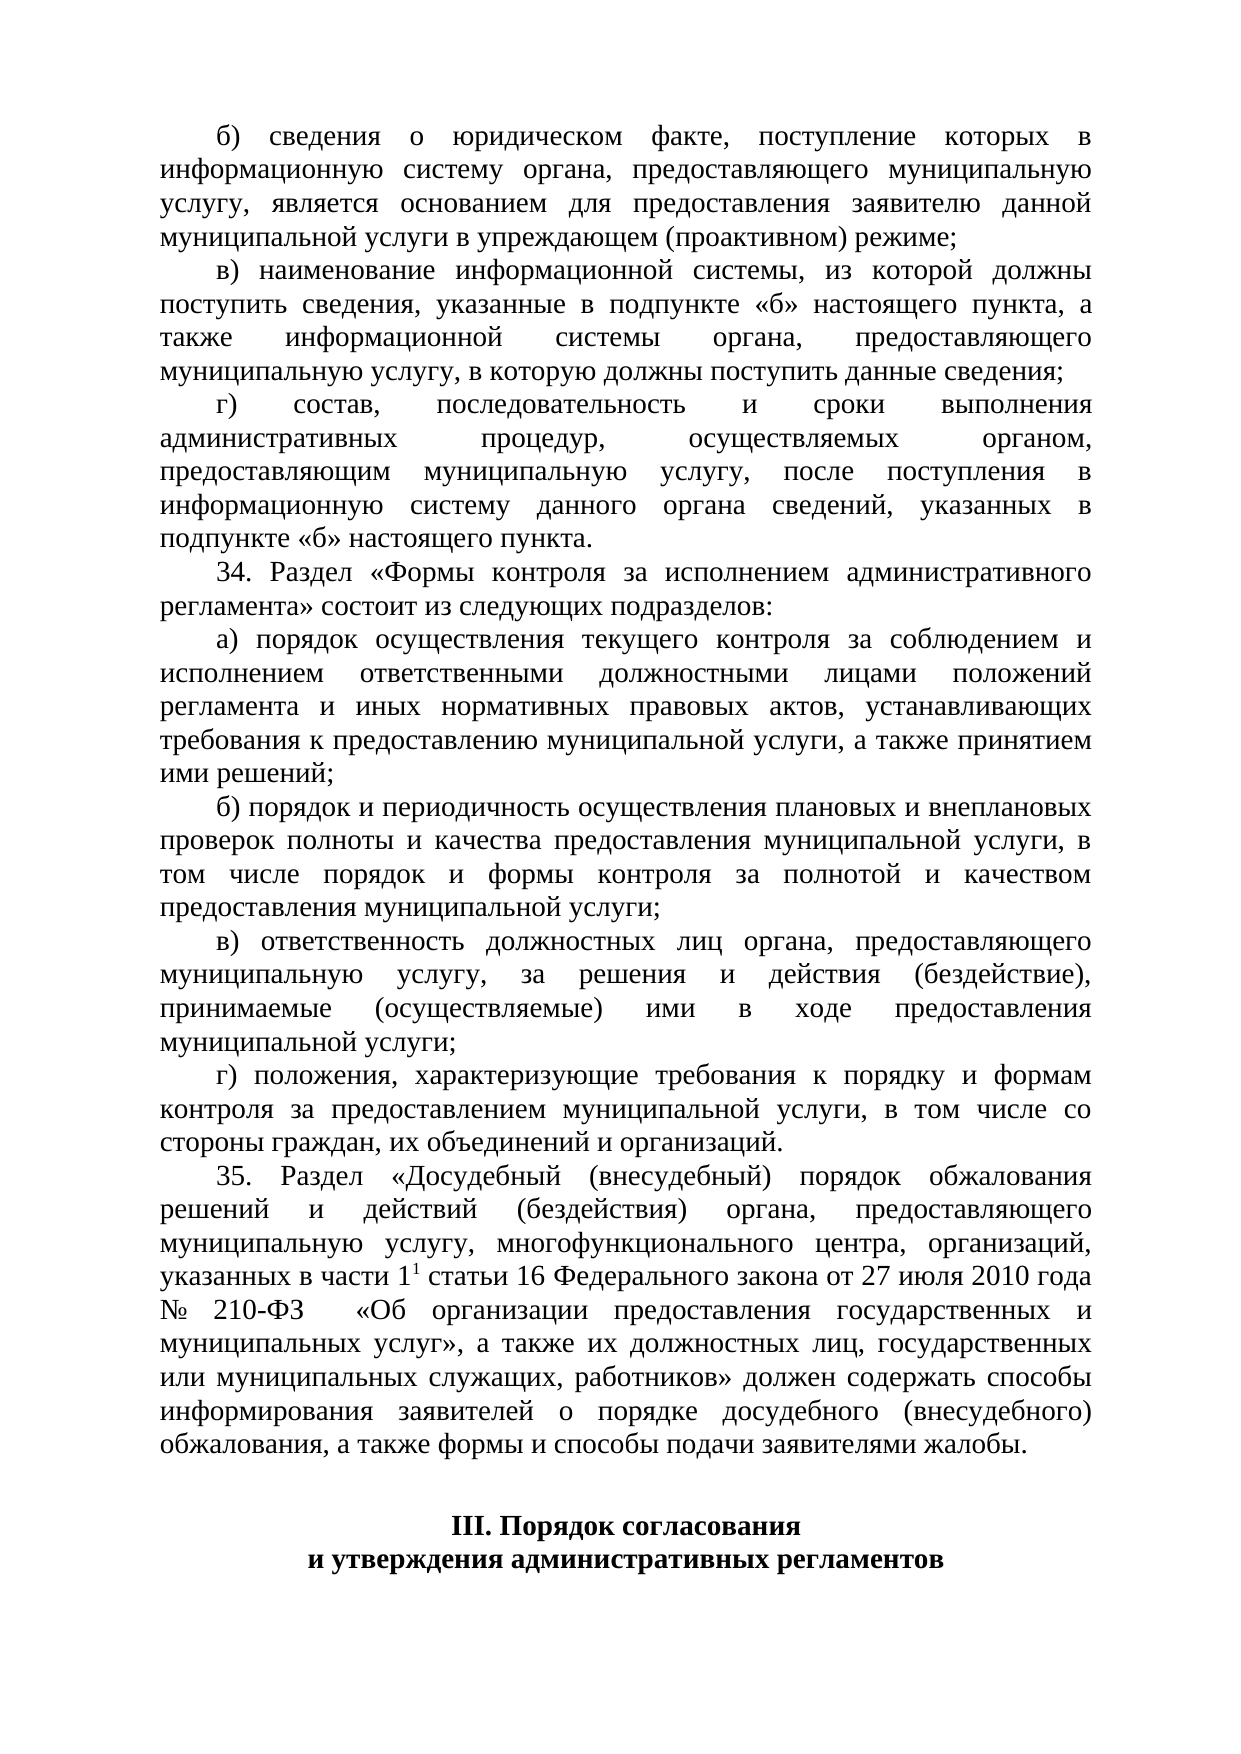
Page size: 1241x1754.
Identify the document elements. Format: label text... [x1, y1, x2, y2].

text в) ответственность должностных лиц органа, предоставляющего муниципальную услугу, за решения и действия (бездействие), принимаемые (осуществляемые) ими в ходе предоставления муниципальной услуги; [159, 923, 1092, 1057]
text и утверждения административных регламентов [159, 1541, 1092, 1575]
text в) наименование информационной системы, из которой должны поступить сведения, указанные в подпункте «б» настоящего пункта, а также информационной системы органа, предоставляющего муниципальную услугу, в которую должны поступить данные сведения; [159, 252, 1092, 386]
text г) положения, характеризующие требования к порядку и формам контроля за предоставлением муниципальной услуги, в том числе со стороны граждан, их объединений и организаций. [159, 1057, 1092, 1158]
text б) порядок и периодичность осуществления плановых и внеплановых проверок полноты и качества предоставления муниципальной услуги, в том числе порядок и формы контроля за полнотой и качеством предоставления муниципальной услуги; [159, 789, 1092, 923]
text а) порядок осуществления текущего контроля за соблюдением и исполнением ответственными должностными лицами положений регламента и иных нормативных правовых актов, устанавливающих требования к предоставлению муниципальной услуги, а также принятием ими решений; [159, 621, 1092, 789]
text 35. Раздел «Досудебный (внесудебный) порядок обжалования решений и действий (бездействия) органа, предоставляющего муниципальную услугу, многофункционального центра, организаций, указанных в части 11 статьи 16 Федерального закона от 27 июля 2010 года № 210-ФЗ «Об организации предоставления государственных и муниципальных услуг», а также их должностных лиц, государственных или муниципальных служащих, работников» должен содержать способы информирования заявителей о порядке досудебного (внесудебного) обжалования, а также формы и способы подачи заявителями жалобы. [159, 1158, 1092, 1460]
text г) состав, последовательность и сроки выполнения административных процедур, осуществляемых органом, предоставляющим муниципальную услугу, после поступления в информационную систему данного органа сведений, указанных в подпункте «б» настоящего пункта. [159, 386, 1092, 554]
text 34. Раздел «Формы контроля за исполнением административного регламента» состоит из следующих подразделов: [159, 554, 1092, 621]
text б) сведения о юридическом факте, поступление которых в информационную систему органа, предоставляющего муниципальную услугу, является основанием для предоставления заявителю данной муниципальной услуги в упреждающем (проактивном) режиме; [159, 118, 1092, 252]
text III. Порядок согласования [159, 1508, 1092, 1541]
